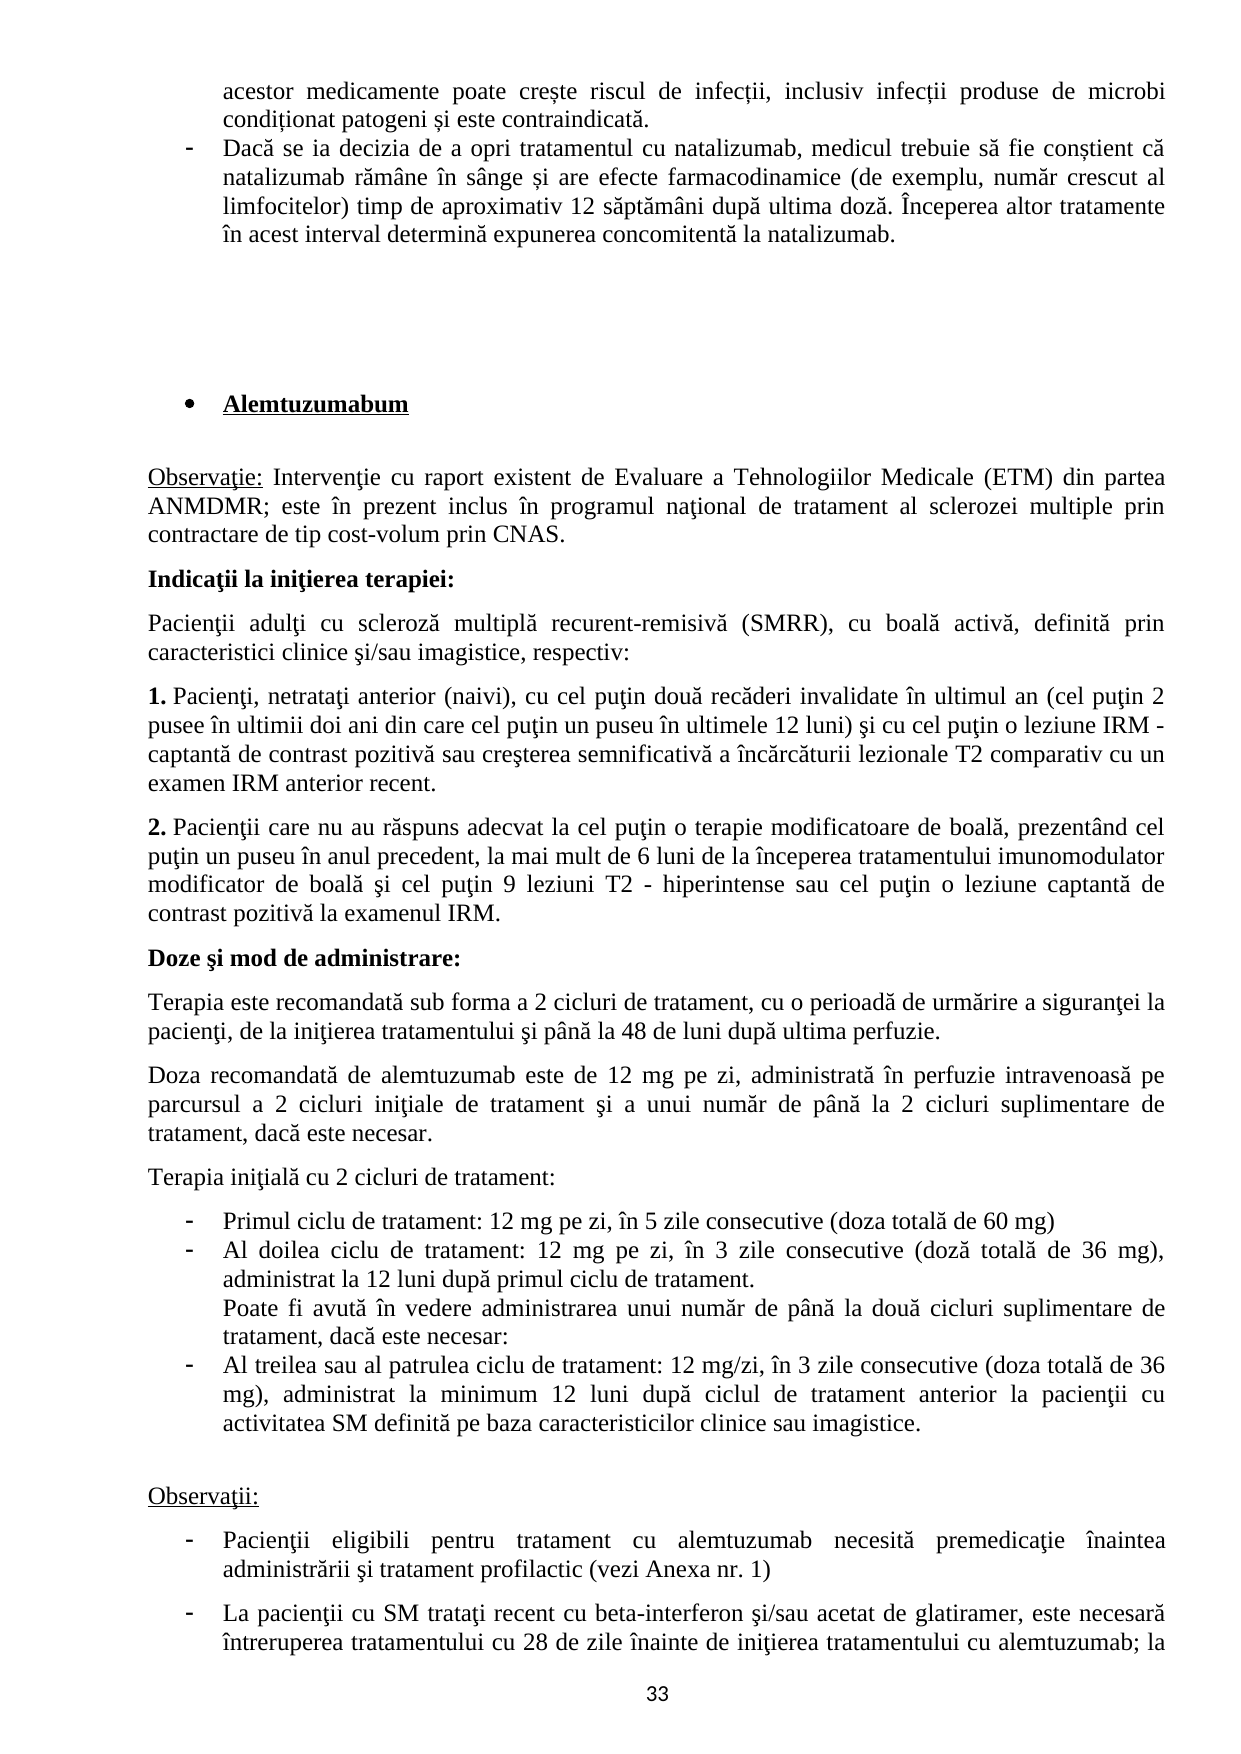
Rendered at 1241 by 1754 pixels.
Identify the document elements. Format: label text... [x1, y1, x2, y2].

list Al treilea sau al patrulea ciclu de tratament: 12 mg/zi, în 3 zile consecutive (doza totală de 36 mg), administrat la minimum 12 luni după ciclul de tratament anterior la pacienţii cu activitatea SM definită pe baza caracteristicilor clinice sau imagistice. [185, 1350, 1167, 1436]
text Observaţie: Intervenţie cu raport existent de Evaluare a Tehnologiilor Medicale (ETM) din partea ANMDMR; este în prezent inclus în programul naţional de tratament al sclerozei multiple prin contractare de tip cost-volum prin CNAS. [148, 462, 1167, 548]
list Primul ciclu de tratament: 12 mg pe zi, în 5 zile consecutive (doza totală de 60 mg) [185, 1206, 1167, 1235]
list Al doilea ciclu de tratament: 12 mg pe zi, în 3 zile consecutive (doză totală de 36 mg), administrat la 12 luni după primul ciclu de tratament. [185, 1235, 1167, 1293]
text Doza recomandată de alemtuzumab este de 12 mg pe zi, administrată în perfuzie intravenoasă pe parcursul a 2 cicluri iniţiale de tratament şi a unui număr de până la 2 cicluri suplimentare de tratament, dacă este necesar. [148, 1060, 1167, 1146]
text Indicaţii la iniţierea terapiei: [148, 564, 1167, 593]
text 2. Pacienţii care nu au răspuns adecvat la cel puţin o terapie modificatoare de boală, prezentând cel puţin un puseu în anul precedent, la mai mult de 6 luni de la începerea tratamentului imunomodulator modificator de boală şi cel puţin 9 leziuni T2 - hiperintense sau cel puţin o leziune captantă de contrast pozitivă la examenul IRM. [148, 812, 1167, 927]
list Poate fi avută în vedere administrarea unui număr de până la două cicluri suplimentare de tratament, dacă este necesar: [223, 1293, 1167, 1350]
list Pacienţii eligibili pentru tratament cu alemtuzumab necesită premedicaţie înaintea administrării şi tratament profilactic (vezi Anexa nr. 1) [185, 1525, 1167, 1583]
text Observaţii: [148, 1481, 1167, 1509]
text Terapia este recomandată sub forma a 2 cicluri de tratament, cu o perioadă de urmărire a siguranţei la pacienţi, de la iniţierea tratamentului şi până la 48 de luni după ultima perfuzie. [148, 987, 1167, 1044]
text Doze şi mod de administrare: [148, 943, 1167, 971]
text Pacienţii adulţi cu scleroză multiplă recurent-remisivă (SMRR), cu boală activă, definită prin caracteristici clinice şi/sau imagistice, respectiv: [148, 608, 1167, 666]
list Alemtuzumabum [185, 389, 1167, 418]
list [185, 76, 1167, 133]
list Dacă se ia decizia de a opri tratamentul cu natalizumab, medicul trebuie să fie conștient că natalizumab rămâne în sânge și are efecte farmacodinamice (de exemplu, număr crescut al limfocitelor) timp de aproximativ 12 săptămâni după ultima doză. Începerea altor tratamente în acest interval determină expunerea concomitentă la natalizumab. [185, 133, 1167, 248]
text 1. Pacienţi, netrataţi anterior (naivi), cu cel puţin două recăderi invalidate în ultimul an (cel puţin 2 pusee în ultimii doi ani din care cel puţin un puseu în ultimele 12 luni) şi cu cel puţin o leziune IRM - captantă de contrast pozitivă sau creşterea semnificativă a încărcăturii lezionale T2 comparativ cu un examen IRM anterior recent. [148, 681, 1167, 796]
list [185, 1598, 1167, 1656]
text Terapia iniţială cu 2 cicluri de tratament: [148, 1162, 1167, 1191]
